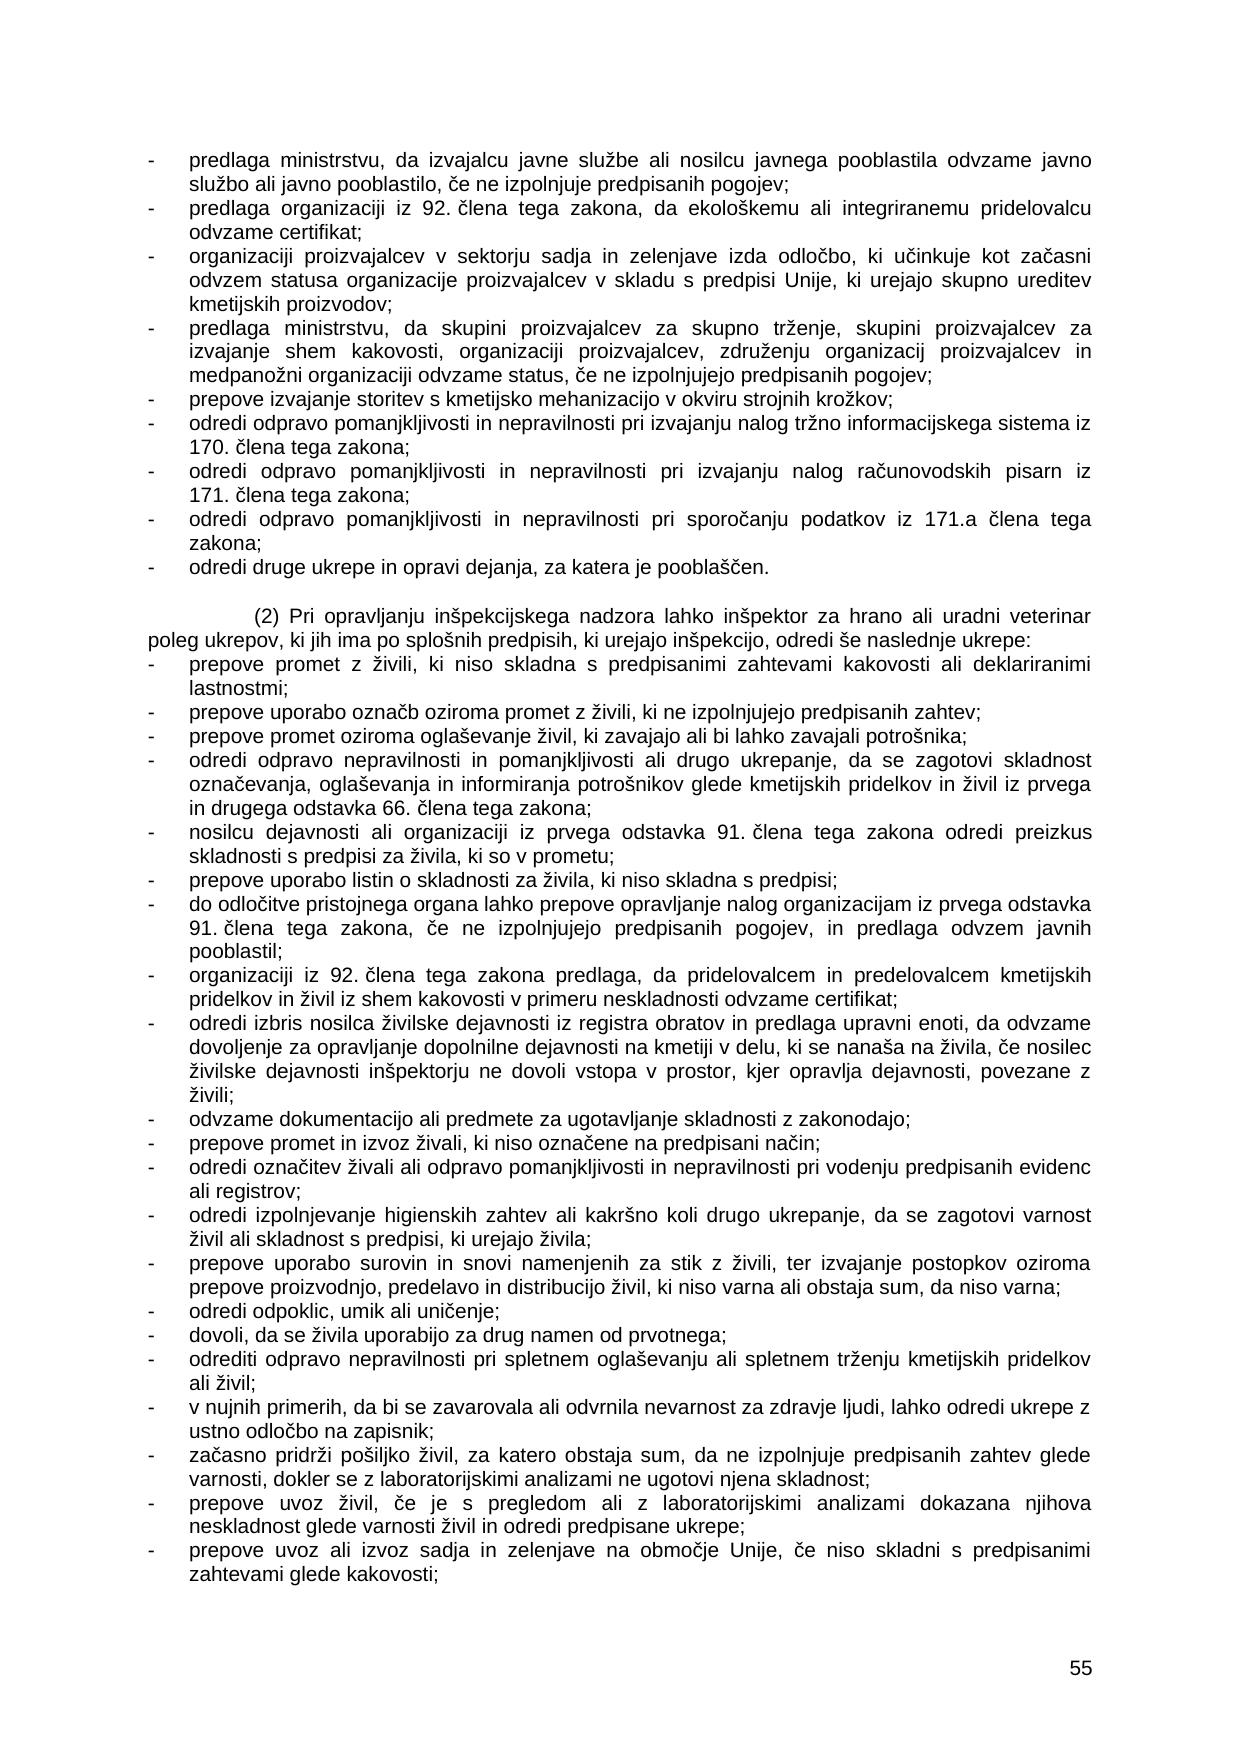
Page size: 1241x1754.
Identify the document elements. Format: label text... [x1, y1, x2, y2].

list prepove uvoz živil, če je s pregledom ali z laboratorijskimi analizami dokazana njihova neskladnost glede varnosti živil in odredi predpisane ukrepe; [148, 1490, 1093, 1538]
list dovoli, da se živila uporabijo za drug namen od prvotnega; [148, 1323, 1093, 1347]
list odredi izpolnjevanje higienskih zahtev ali kakršno koli drugo ukrepanje, da se zagotovi varnost živil ali skladnost s predpisi, ki urejajo živila; [148, 1203, 1093, 1251]
list predlaga ministrstvu, da izvajalcu javne službe ali nosilcu javnega pooblastila odvzame javno službo ali javno pooblastilo, če ne izpolnjuje predpisanih pogojev; [148, 148, 1093, 196]
list organizaciji iz 92. člena tega zakona predlaga, da pridelovalcem in predelovalcem kmetijskih pridelkov in živil iz shem kakovosti v primeru neskladnosti odvzame certifikat; [148, 963, 1093, 1011]
list prepove promet z živili, ki niso skladna s predpisanimi zahtevami kakovosti ali deklariranimi lastnostmi; [148, 652, 1093, 700]
list odredi izbris nosilca živilske dejavnosti iz registra obratov in predlaga upravni enoti, da odvzame dovoljenje za opravljanje dopolnilne dejavnosti na kmetiji v delu, ki se nanaša na živila, če nosilec živilske dejavnosti inšpektorju ne dovoli vstopa v prostor, kjer opravlja dejavnosti, povezane z živili; [148, 1011, 1093, 1107]
list do odločitve pristojnega organa lahko prepove opravljanje nalog organizacijam iz prvega odstavka 91. člena tega zakona, če ne izpolnjujejo predpisanih pogojev, in predlaga odvzem javnih pooblastil; [148, 891, 1093, 963]
list odredi označitev živali ali odpravo pomanjkljivosti in nepravilnosti pri vodenju predpisanih evidenc ali registrov; [148, 1155, 1093, 1203]
list odredi odpoklic, umik ali uničenje; [148, 1299, 1093, 1323]
list odredi odpravo pomanjkljivosti in nepravilnosti pri izvajanju nalog tržno informacijskega sistema iz 170. člena tega zakona; [148, 411, 1093, 459]
list nosilcu dejavnosti ali organizaciji iz prvega odstavka 91. člena tega zakona odredi preizkus skladnosti s predpisi za živila, ki so v prometu; [148, 819, 1093, 867]
list odredi odpravo nepravilnosti in pomanjkljivosti ali drugo ukrepanje, da se zagotovi skladnost označevanja, oglaševanja in informiranja potrošnikov glede kmetijskih pridelkov in živil iz prvega in drugega odstavka 66. člena tega zakona; [148, 748, 1093, 819]
list predlaga organizaciji iz 92. člena tega zakona, da ekološkemu ali integriranemu pridelovalcu odvzame certifikat; [148, 196, 1093, 243]
list prepove promet in izvoz živali, ki niso označene na predpisani način; [148, 1131, 1093, 1155]
list odrediti odpravo nepravilnosti pri spletnem oglaševanju ali spletnem trženju kmetijskih pridelkov ali živil; [148, 1347, 1093, 1394]
list prepove uvoz ali izvoz sadja in zelenjave na območje Unije, če niso skladni s predpisanimi zahtevami glede kakovosti; [148, 1538, 1093, 1586]
list predlaga ministrstvu, da skupini proizvajalcev za skupno trženje, skupini proizvajalcev za izvajanje shem kakovosti, organizaciji proizvajalcev, združenju organizacij proizvajalcev in medpanožni organizaciji odvzame status, če ne izpolnjujejo predpisanih pogojev; [148, 315, 1093, 387]
list odvzame dokumentacijo ali predmete za ugotavljanje skladnosti z zakonodajo; [148, 1107, 1093, 1131]
list odredi odpravo pomanjkljivosti in nepravilnosti pri izvajanju nalog računovodskih pisarn iz 171. člena tega zakona; [148, 459, 1093, 507]
text (2) Pri opravljanju inšpekcijskega nadzora lahko inšpektor za hrano ali uradni veterinar poleg ukrepov, ki jih ima po splošnih predpisih, ki urejajo inšpekcijo, odredi še naslednje ukrepe: [148, 604, 1093, 652]
list prepove uporabo surovin in snovi namenjenih za stik z živili, ter izvajanje postopkov oziroma prepove proizvodnjo, predelavo in distribucijo živil, ki niso varna ali obstaja sum, da niso varna; [148, 1251, 1093, 1299]
list prepove izvajanje storitev s kmetijsko mehanizacijo v okviru strojnih krožkov; [148, 387, 1093, 411]
list začasno pridrži pošiljko živil, za katero obstaja sum, da ne izpolnjuje predpisanih zahtev glede varnosti, dokler se z laboratorijskimi analizami ne ugotovi njena skladnost; [148, 1442, 1093, 1490]
list prepove uporabo listin o skladnosti za živila, ki niso skladna s predpisi; [148, 867, 1093, 891]
list prepove uporabo označb oziroma promet z živili, ki ne izpolnjujejo predpisanih zahtev; [148, 700, 1093, 724]
list prepove promet oziroma oglaševanje živil, ki zavajajo ali bi lahko zavajali potrošnika; [148, 724, 1093, 748]
list v nujnih primerih, da bi se zavarovala ali odvrnila nevarnost za zdravje ljudi, lahko odredi ukrepe z ustno odločbo na zapisnik; [148, 1394, 1093, 1442]
list odredi odpravo pomanjkljivosti in nepravilnosti pri sporočanju podatkov iz 171.a člena tega zakona; [148, 507, 1093, 555]
list organizaciji proizvajalcev v sektorju sadja in zelenjave izda odločbo, ki učinkuje kot začasni odvzem statusa organizacije proizvajalcev v skladu s predpisi Unije, ki urejajo skupno ureditev kmetijskih proizvodov; [148, 243, 1093, 315]
list odredi druge ukrepe in opravi dejanja, za katera je pooblaščen. [148, 555, 1093, 579]
